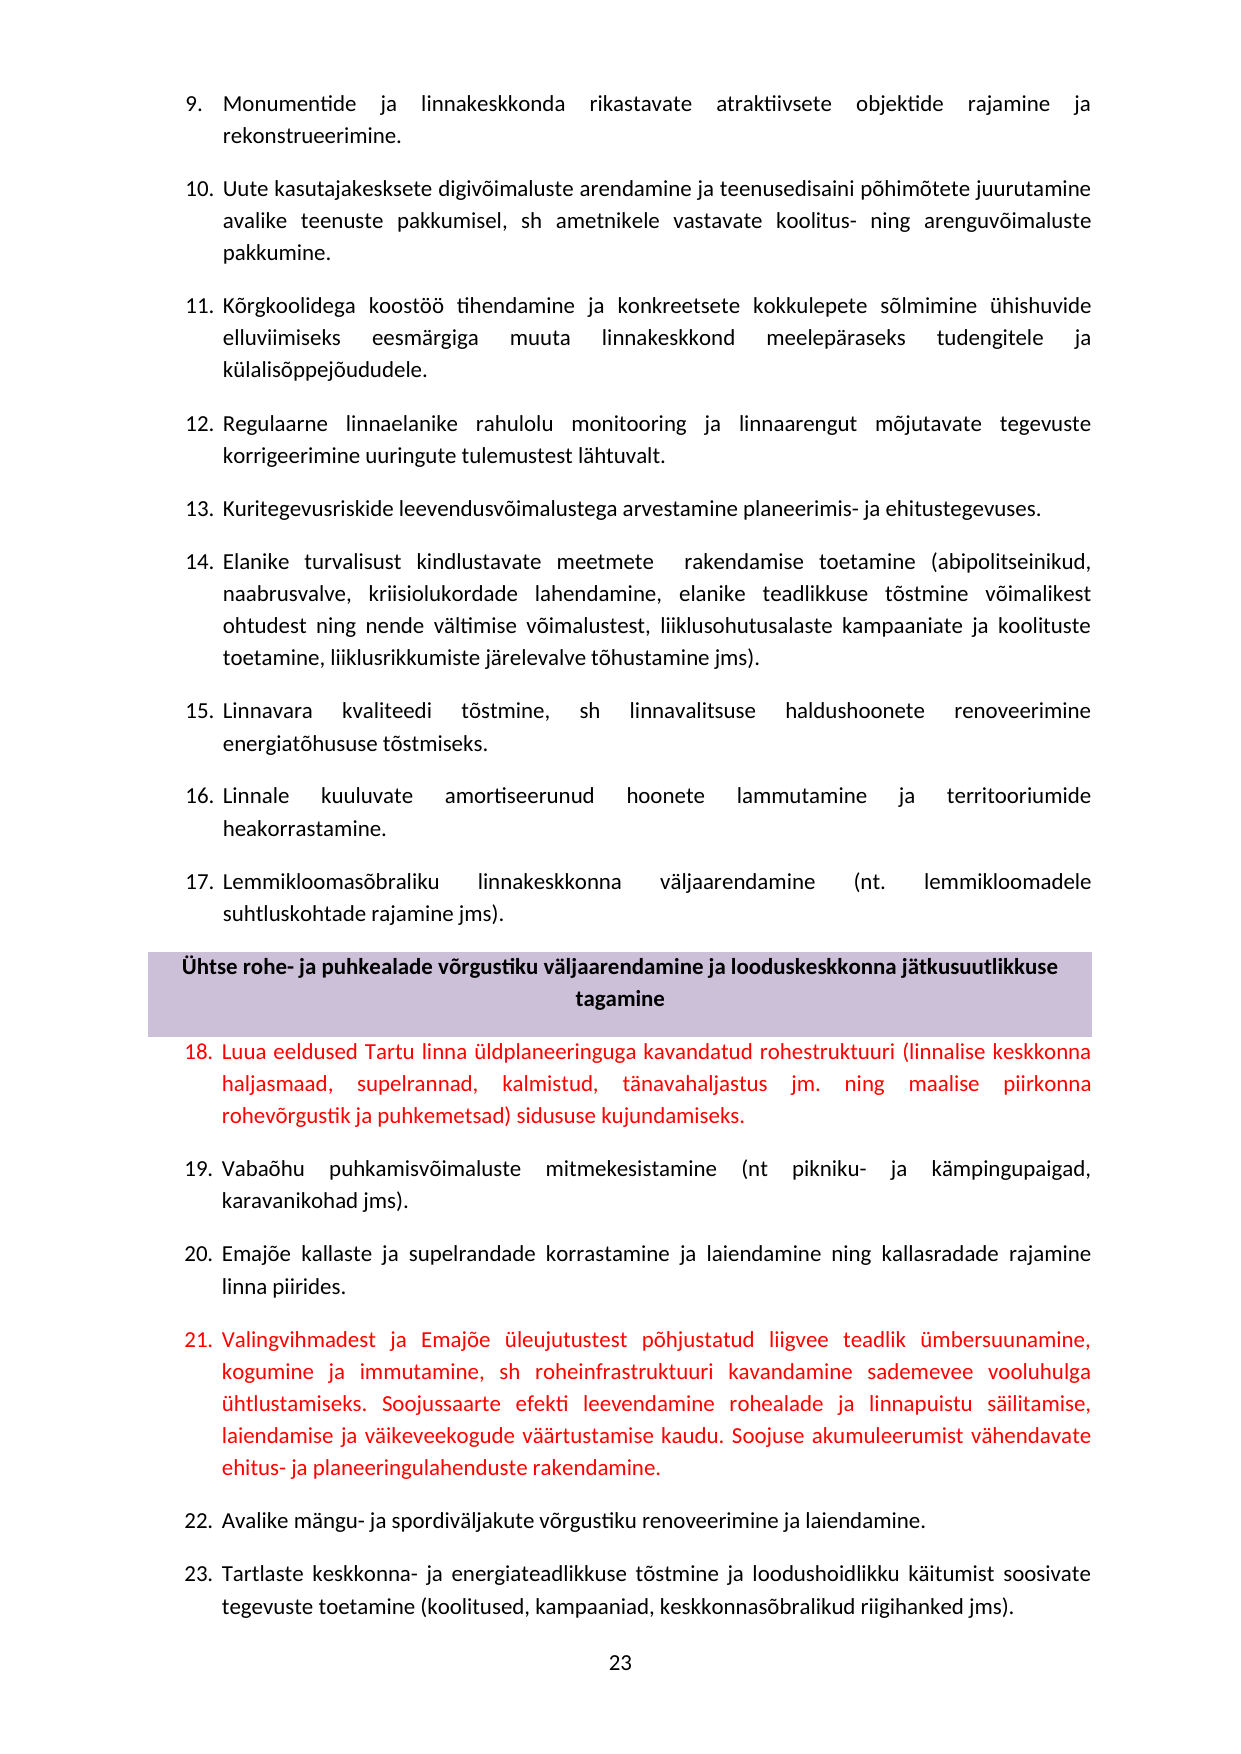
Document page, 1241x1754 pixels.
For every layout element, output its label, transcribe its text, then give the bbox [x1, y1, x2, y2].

list Kuritegevusriskide leevendusvõimalustega arvestamine planeerimis- ja ehitustegevuses. [185, 494, 1092, 522]
list Linnavara kvaliteedi tõstmine, sh linnavalitsuse haldushoonete renoveerimine energiatõhususe tõstmiseks. [185, 696, 1092, 757]
list Monumentide ja linnakeskkonda rikastavate atraktiivsete objektide rajamine ja rekonstrueerimine. [185, 89, 1092, 149]
list Kõrgkoolidega koostöö tihendamine ja konkreetsete kokkulepete sõlmimine ühishuvide elluviimiseks eesmärgiga muuta linnakeskkond meelepäraseks tudengitele ja külalisõppejõududele. [185, 291, 1092, 384]
list Valingvihmadest ja Emajõe üleujutustest põhjustatud liigvee teadlik ümbersuunamine, kogumine ja immutamine, sh roheinfrastruktuuri kavandamine sademevee vooluhulga ühtlustamiseks. Soojussaarte efekti leevendamine rohealade ja linnapuistu säilitamise, laiendamise ja väikeveekogude väärtustamise kaudu. Soojuse akumuleerumist vähendavate ehitus- ja planeeringulahenduste rakendamine. [184, 1325, 1092, 1482]
table_header Ühtse rohe- ja puhkealade võrgustiku väljaarendamine ja looduskeskkonna jätkusuutlikkuse tagamine [148, 952, 1092, 1037]
list Emajõe kallaste ja supelrandade korrastamine ja laiendamine ning kallasradade rajamine linna piirides. [184, 1239, 1092, 1300]
list Luua eeldused Tartu linna üldplaneeringuga kavandatud rohestruktuuri (linnalise keskkonna haljasmaad, supelrannad, kalmistud, tänavahaljastus jm. ning maalise piirkonna rohevõrgustik ja puhkemetsad) sidususe kujundamiseks. [184, 1037, 1092, 1129]
list Uute kasutajakesksete digivõimaluste arendamine ja teenusedisaini põhimõtete juurutamine avalike teenuste pakkumisel, sh ametnikele vastavate koolitus- ning arenguvõimaluste pakkumine. [185, 174, 1092, 266]
list Linnale kuuluvate amortiseerunud hoonete lammutamine ja territooriumide heakorrastamine. [185, 782, 1092, 842]
list Elanike turvalisust kindlustavate meetmete rakendamise toetamine (abipolitseinikud, naabrusvalve, kriisiolukordade lahendamine, elanike teadlikkuse tõstmine võimalikest ohtudest ning nende vältimise võimalustest, liiklusohutusalaste kampaaniate ja koolituste toetamine, liiklusrikkumiste järelevalve tõhustamine jms). [185, 547, 1092, 671]
list Vabaõhu puhkamisvõimaluste mitmekesistamine (nt pikniku- ja kämpingupaigad, karavanikohad jms). [184, 1154, 1092, 1214]
list Avalike mängu- ja spordiväljakute võrgustiku renoveerimine ja laiendamine. [184, 1507, 1092, 1534]
list Lemmikloomasõbraliku linnakeskkonna väljaarendamine (nt. lemmikloomadele suhtluskohtade rajamine jms). [185, 867, 1092, 927]
list Tartlaste keskkonna- ja energiateadlikkuse tõstmine ja loodushoidlikku käitumist soosivate tegevuste toetamine (koolitused, kampaaniad, keskkonnasõbralikud riigihanked jms). [184, 1559, 1092, 1620]
list Regulaarne linnaelanike rahulolu monitooring ja linnaarengut mõjutavate tegevuste korrigeerimine uuringute tulemustest lähtuvalt. [185, 409, 1092, 469]
